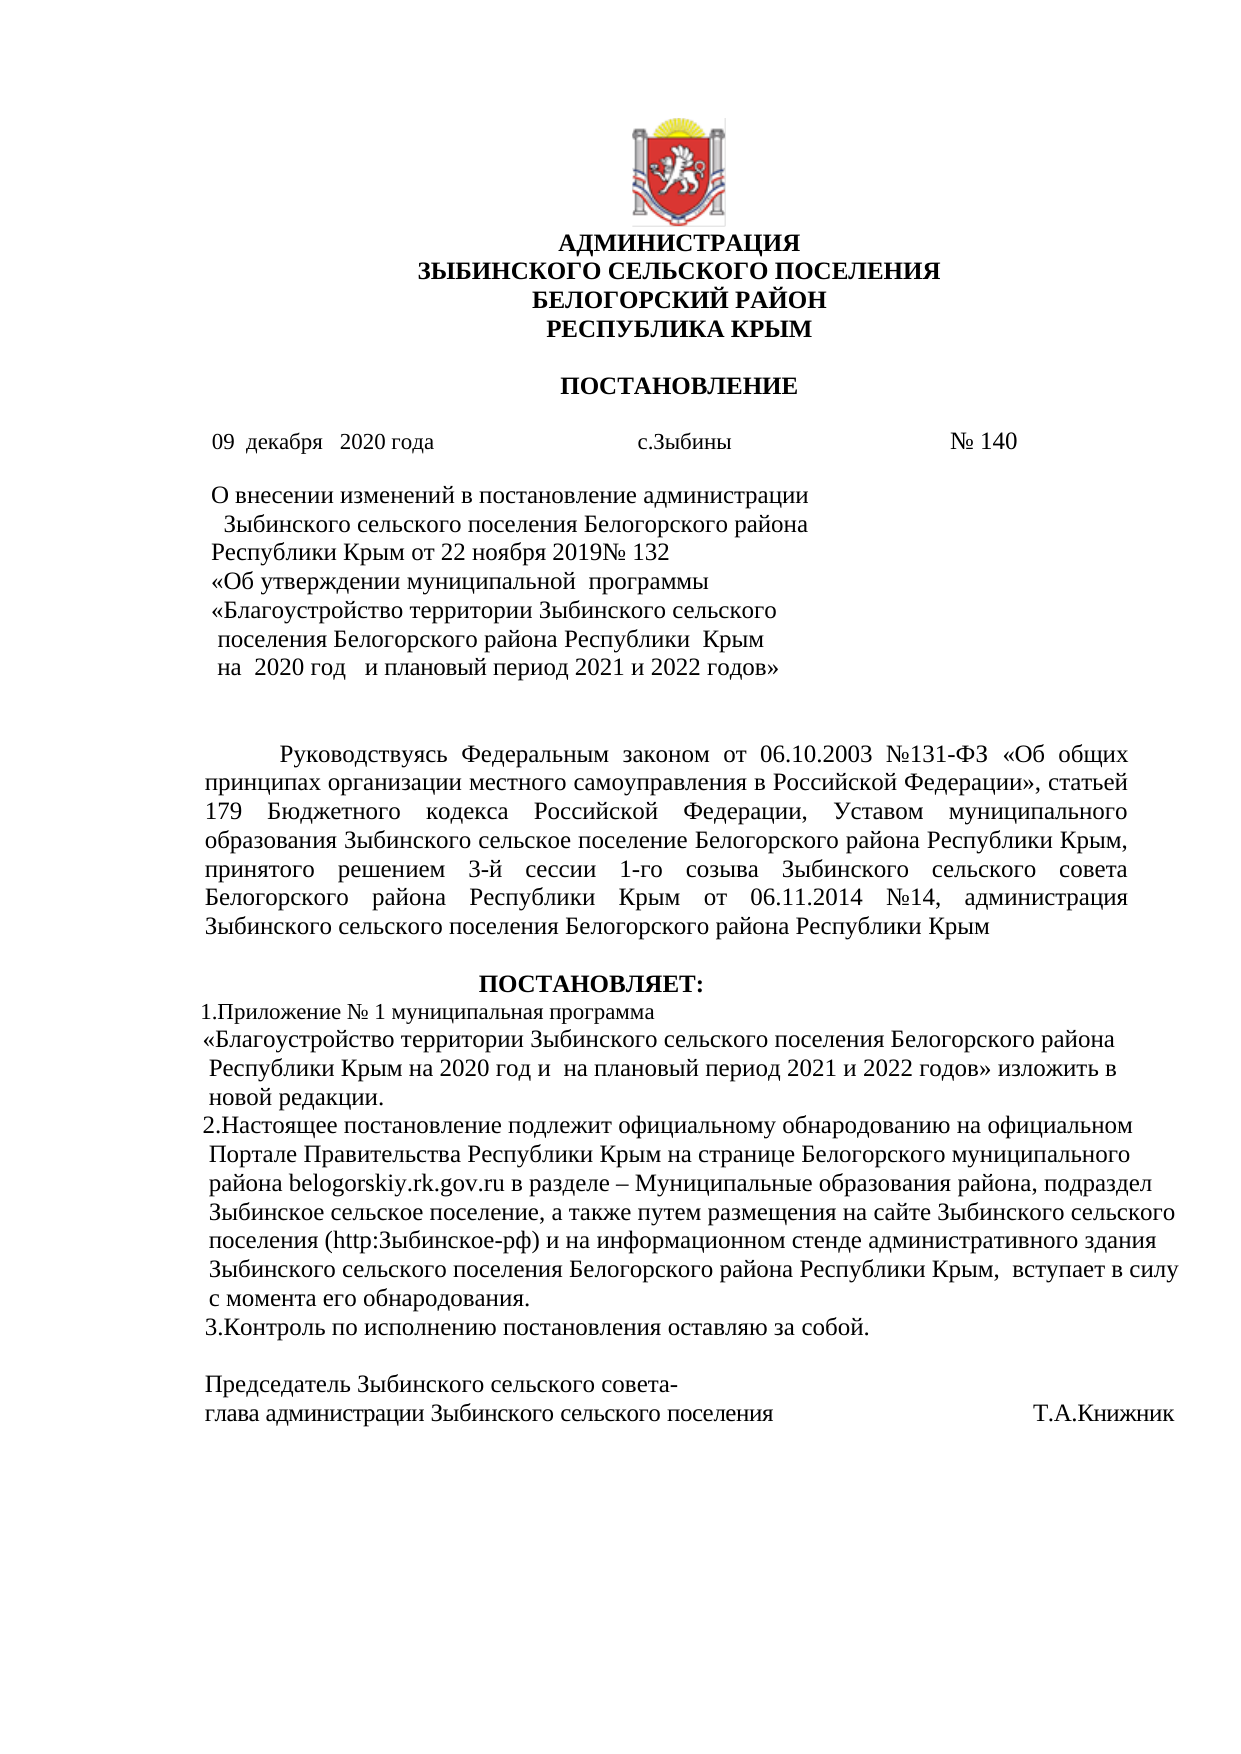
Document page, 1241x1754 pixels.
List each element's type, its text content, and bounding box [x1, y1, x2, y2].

text Портале Правительства Республики Крым на странице Белогорского муниципального [177, 1139, 1181, 1168]
text «Об утверждении муниципальной программы [211, 566, 1181, 595]
text ЗЫБИНСКОГО СЕЛЬСКОГО ПОСЕЛЕНИЯ [177, 256, 1181, 285]
text новой редакции. [177, 1082, 1181, 1110]
text глава администрации Зыбинского сельского поселения Т.А.Книжник [204, 1398, 1181, 1427]
text Республики Крым на 2020 год и на плановый период 2021 и 2022 годов» изложить в [177, 1053, 1181, 1082]
text Руководствуясь Федеральным законом от 06.10.2003 №131-ФЗ «Об общих принципах организации местного самоуправления в Российской Федерации», статьей 179 Бюджетного кодекса Российской Федерации, Уставом муниципального образования Зыбинского сельское поселение Белогорского района Республики Крым, принятого решением 3-й сессии 1-го созыва Зыбинского сельского совета Белогорского района Республики Крым от 06.11.2014 №14, администрация Зыбинского сельского поселения Белогорского района Республики Крым [204, 739, 1128, 940]
text Зыбинское сельское поселение, а также путем размещения на сайте Зыбинского сельского [177, 1197, 1181, 1225]
text Зыбинского сельского поселения Белогорского района Республики Крым, вступает в силу [177, 1254, 1181, 1283]
text 1.Приложение № 1 муниципальная программа [177, 998, 1181, 1024]
text ПОСТАНОВЛЯЕТ: [478, 969, 854, 998]
text Председатель Зыбинского сельского совета- [204, 1369, 1181, 1398]
text на 2020 год и плановый период 2021 и 2022 годов» [211, 652, 1181, 681]
text 2.Настоящее постановление подлежит официальному обнародованию на официальном [177, 1110, 1181, 1139]
list 3.Контроль по исполнению постановления оставляю за собой. [204, 1312, 1181, 1340]
text «Благоустройство территории Зыбинского сельского поселения Белогорского района [177, 1024, 1181, 1053]
text поселения (http:Зыбинское-рф) и на информационном стенде административного здания [177, 1225, 1181, 1254]
text поселения Белогорского района Республики Крым [211, 624, 1181, 652]
text «Благоустройство территории Зыбинского сельского [211, 595, 1181, 624]
text ПОСТАНОВЛЕНИЕ [177, 371, 1181, 400]
text Республики Крым от 22 ноября 2019№ 132 [211, 537, 1181, 566]
text О внесении изменений в постановление администрации [211, 480, 1181, 509]
text 09 декабря 2020 года с.Зыбины № 140 [177, 426, 1181, 455]
text района belogorskiy.rk.gov.ru в разделе – Муниципальные образования района, подраздел [177, 1168, 1181, 1197]
picture [632, 118, 727, 228]
text АДМИНИСТРАЦИЯ [177, 228, 1181, 256]
text РЕСПУБЛИКА КРЫМ [177, 314, 1181, 343]
text с момента его обнародования. [177, 1283, 1181, 1312]
text БЕЛОГОРСКИЙ РАЙОН [177, 285, 1181, 314]
text Зыбинского сельского поселения Белогорского района [211, 509, 1181, 537]
